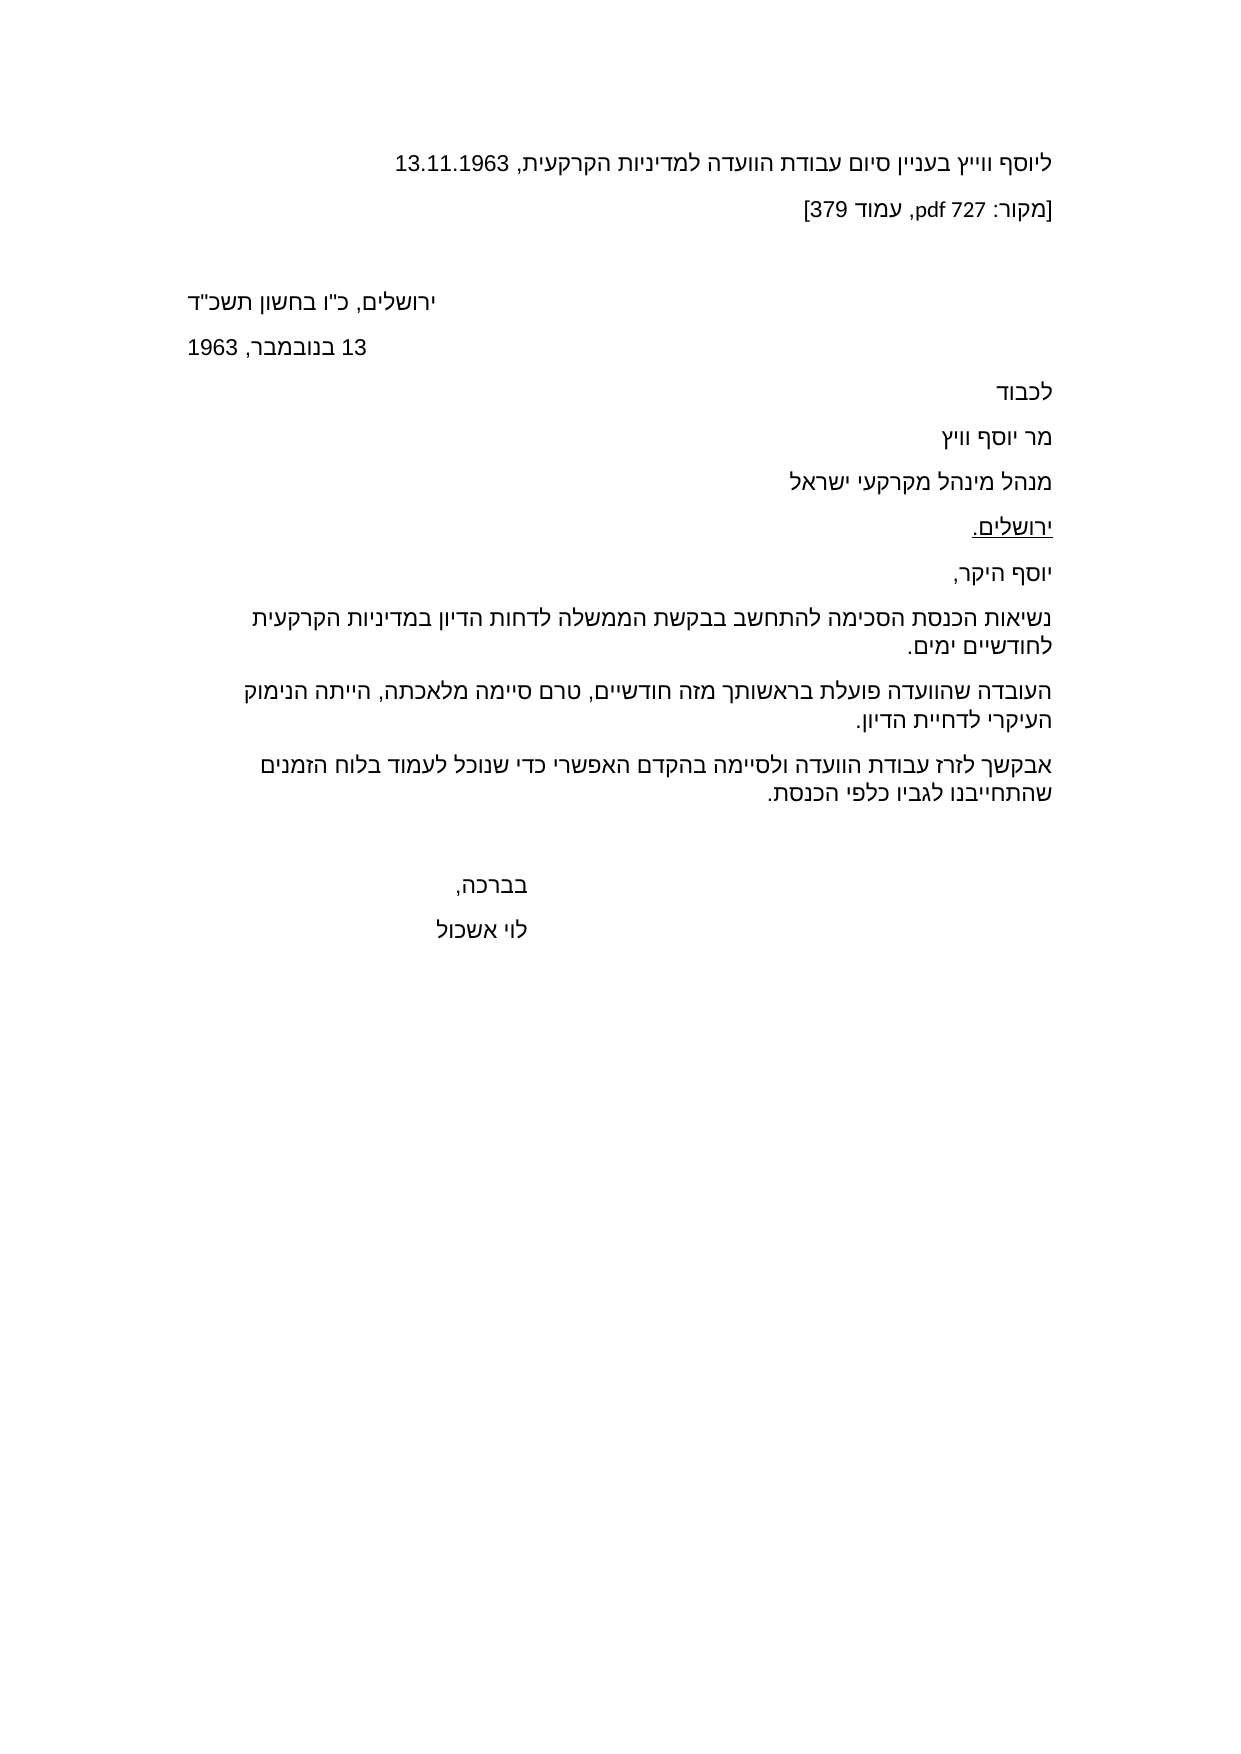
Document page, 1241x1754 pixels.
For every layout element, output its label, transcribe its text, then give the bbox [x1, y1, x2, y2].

text נשיאות הכנסת הסכימה להתחשב בבקשת הממשלה לדחות הדיון במדיניות הקרקעית לחודשיים ימים. [187, 604, 1053, 659]
text ירושלים, כ"ו בחשון תשכ"ד [187, 289, 1053, 315]
text יוסף היקר, [187, 559, 1053, 586]
text ליוסף ווייץ בעניין סיום עבודת הוועדה למדיניות הקרקעית, 13.11.1963 [187, 150, 1053, 176]
text מר יוסף וויץ [187, 424, 1053, 451]
text 13 בנובמבר, 1963 [187, 334, 1053, 360]
text לכבוד [187, 379, 1053, 405]
text מנהל מינהל מקרקעי ישראל [187, 469, 1053, 496]
text לוי אשכול [187, 917, 528, 943]
text ירושלים. [187, 514, 1053, 541]
text העובדה שהוועדה פועלת בראשותך מזה חודשיים, טרם סיימה מלאכתה, הייתה הנימוק העיקרי לדחיית הדיון. [187, 678, 1053, 733]
text בברכה, [187, 872, 528, 898]
text [מקור: pdf 727, עמוד 379] [187, 195, 1053, 223]
text אבקשך לזרז עבודת הוועדה ולסיימה בהקדם האפשרי כדי שנוכל לעמוד בלוח הזמנים שהתחייבנו לגביו כלפי הכנסת. [187, 752, 1053, 806]
